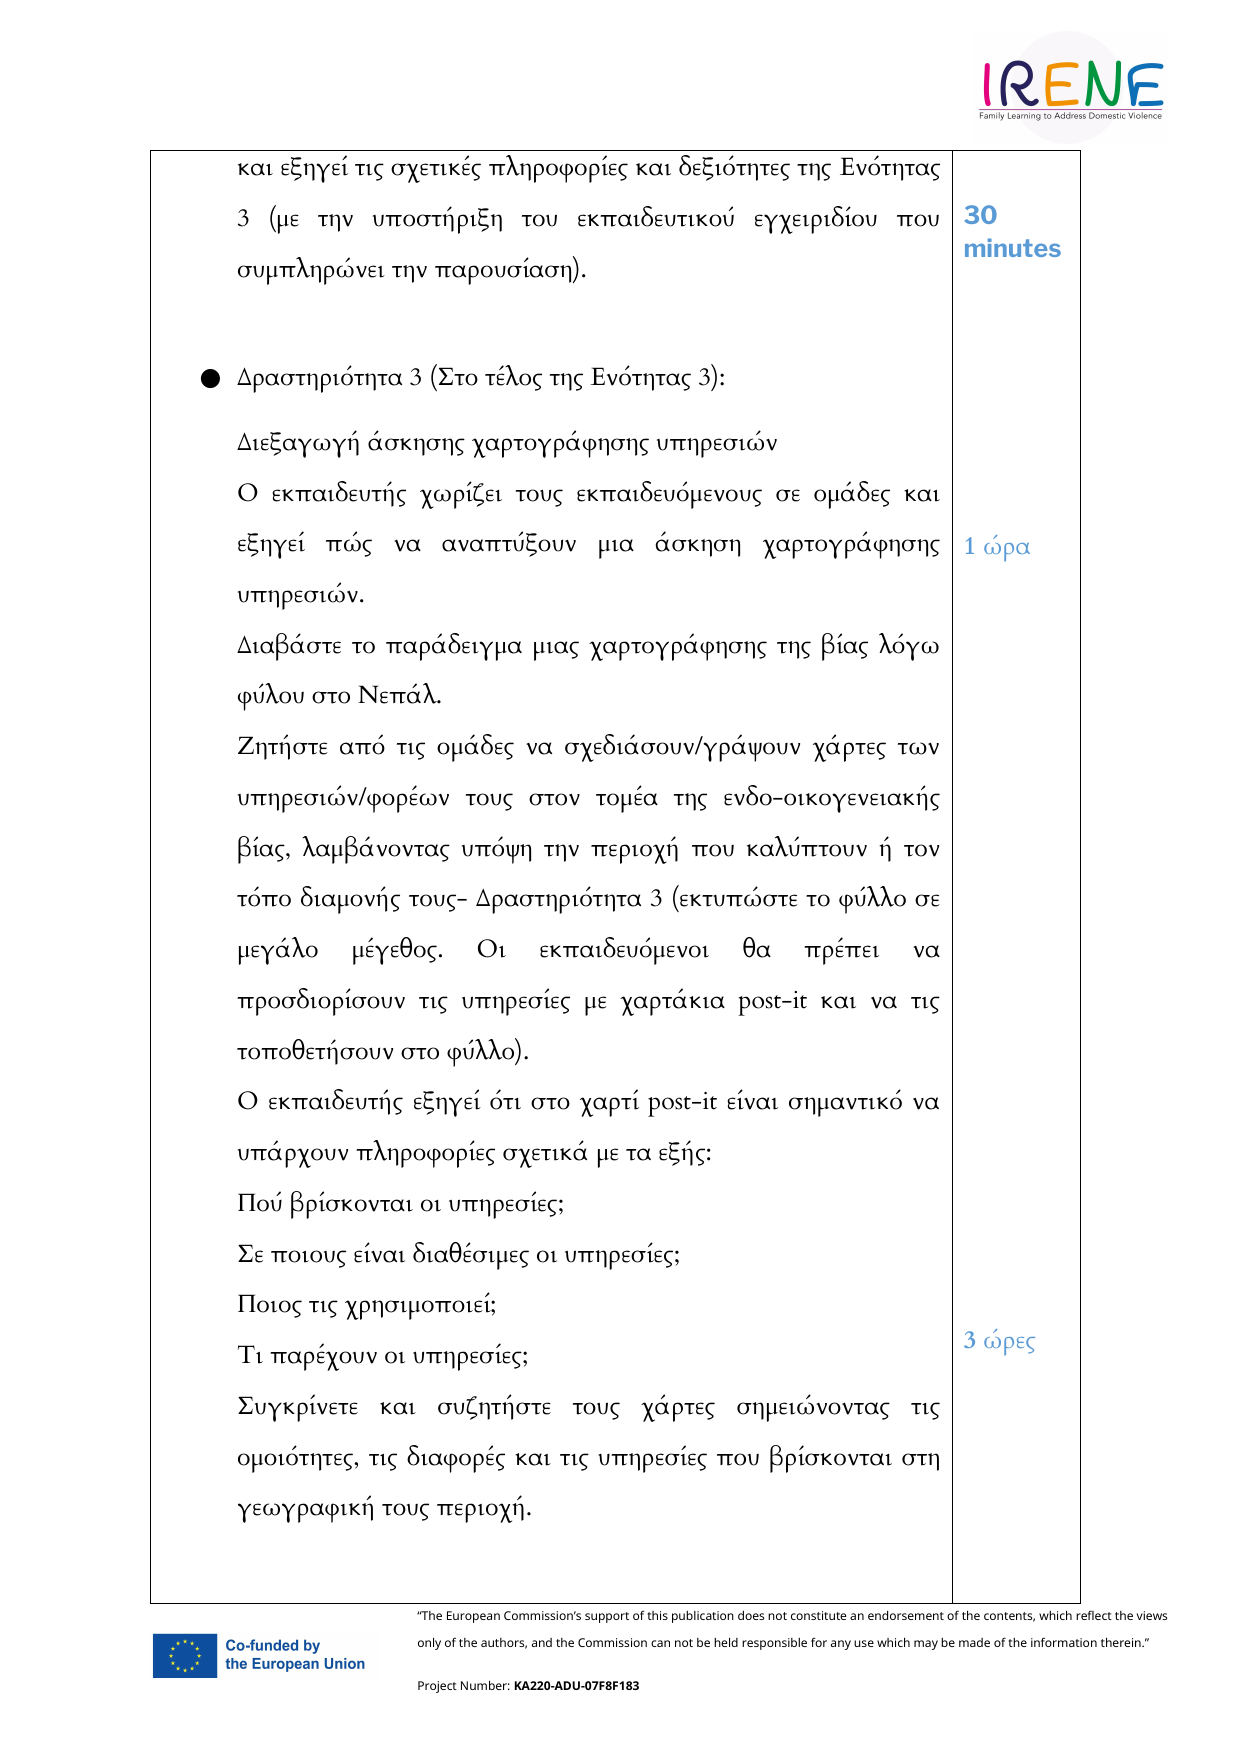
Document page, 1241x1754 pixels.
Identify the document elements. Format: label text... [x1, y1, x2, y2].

picture [150, 1631, 381, 1681]
table_cell . [151, 151, 952, 1603]
picture [971, 31, 1170, 144]
table_cell 1 hour 30 minutes [953, 151, 1080, 1603]
